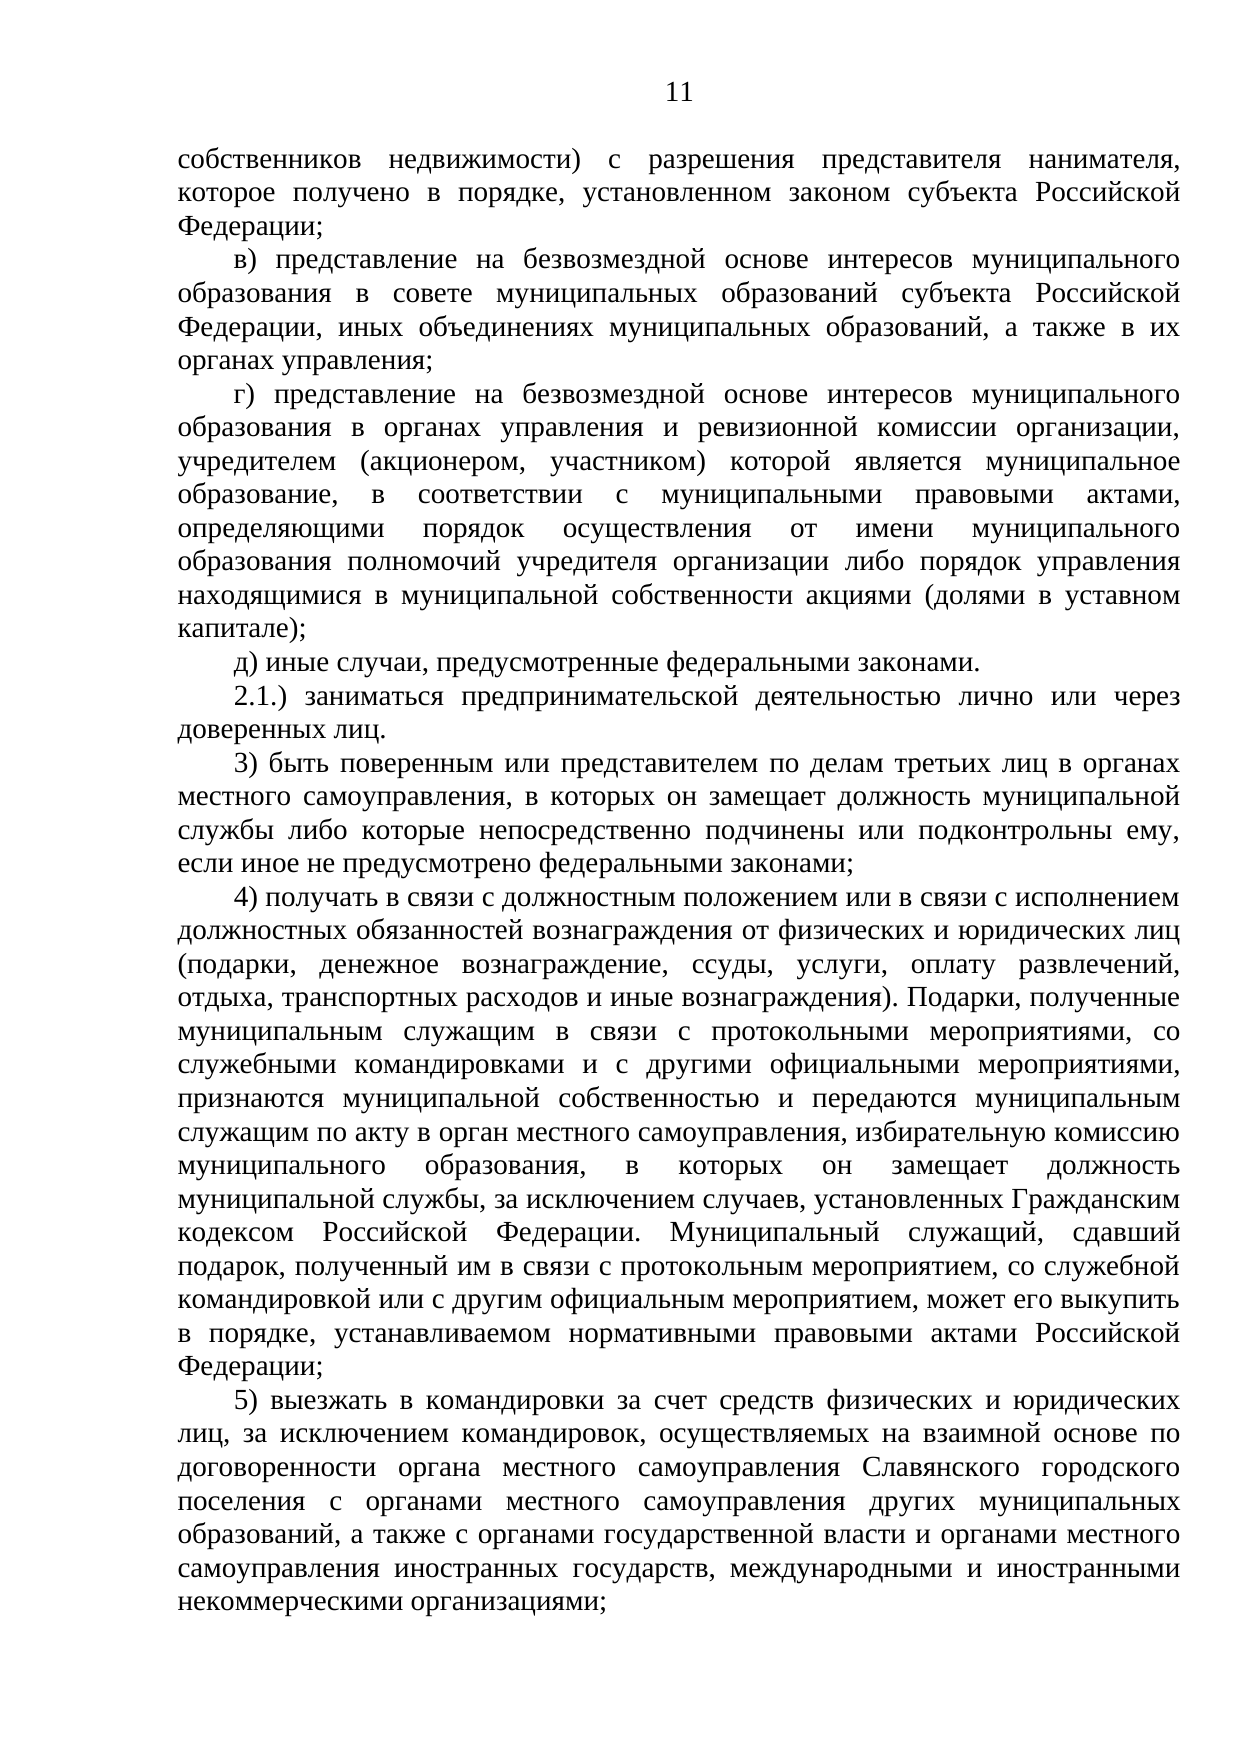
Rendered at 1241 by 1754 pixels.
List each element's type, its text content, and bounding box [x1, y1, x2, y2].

text 4) получать в связи с должностным положением или в связи с исполнением должностных обязанностей вознаграждения от физических и юридических лиц (подарки, денежное вознаграждение, ссуды, услуги, оплату развлечений, отдыха, транспортных расходов и иные вознаграждения). Подарки, полученные муниципальным служащим в связи с протокольными мероприятиями, со служебными командировками и с другими официальными мероприятиями, признаются муниципальной собственностью и передаются муниципальным служащим по акту в орган местного самоуправления, избирательную комиссию муниципального образования, в которых он замещает должность муниципальной службы, за исключением случаев, установленных Гражданским кодексом Российской Федерации. Муниципальный служащий, сдавший подарок, полученный им в связи с протокольным мероприятием, со служебной командировкой или с другим официальным мероприятием, может его выкупить в порядке, устанавливаемом нормативными правовыми актами Российской Федерации; [177, 879, 1181, 1382]
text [177, 141, 1181, 242]
text 2.1.) заниматься предпринимательской деятельностью лично или через доверенных лиц. [177, 678, 1181, 745]
text в) представление на безвозмездной основе интересов муниципального образования в совете муниципальных образований субъекта Российской Федерации, иных объединениях муниципальных образований, а также в их органах управления; [177, 242, 1181, 376]
text г) представление на безвозмездной основе интересов муниципального образования в органах управления и ревизионной комиссии организации, учредителем (акционером, участником) которой является муниципальное образование, в соответствии с муниципальными правовыми актами, определяющими порядок осуществления от имени муниципального образования полномочий учредителя организации либо порядок управления находящимися в муниципальной собственности акциями (долями в уставном капитале); [177, 376, 1181, 644]
text д) иные случаи, предусмотренные федеральными законами. [177, 644, 1181, 678]
text 3) быть поверенным или представителем по делам третьих лиц в органах местного самоуправления, в которых он замещает должность муниципальной службы либо которые непосредственно подчинены или подконтрольны ему, если иное не предусмотрено федеральными законами; [177, 745, 1181, 879]
text 5) выезжать в командировки за счет средств физических и юридических лиц, за исключением командировок, осуществляемых на взаимной основе по договоренности органа местного самоуправления Славянского городского поселения с органами местного самоуправления других муниципальных образований, а также с органами государственной власти и органами местного самоуправления иностранных государств, международными и иностранными некоммерческими организациями; [177, 1382, 1181, 1617]
